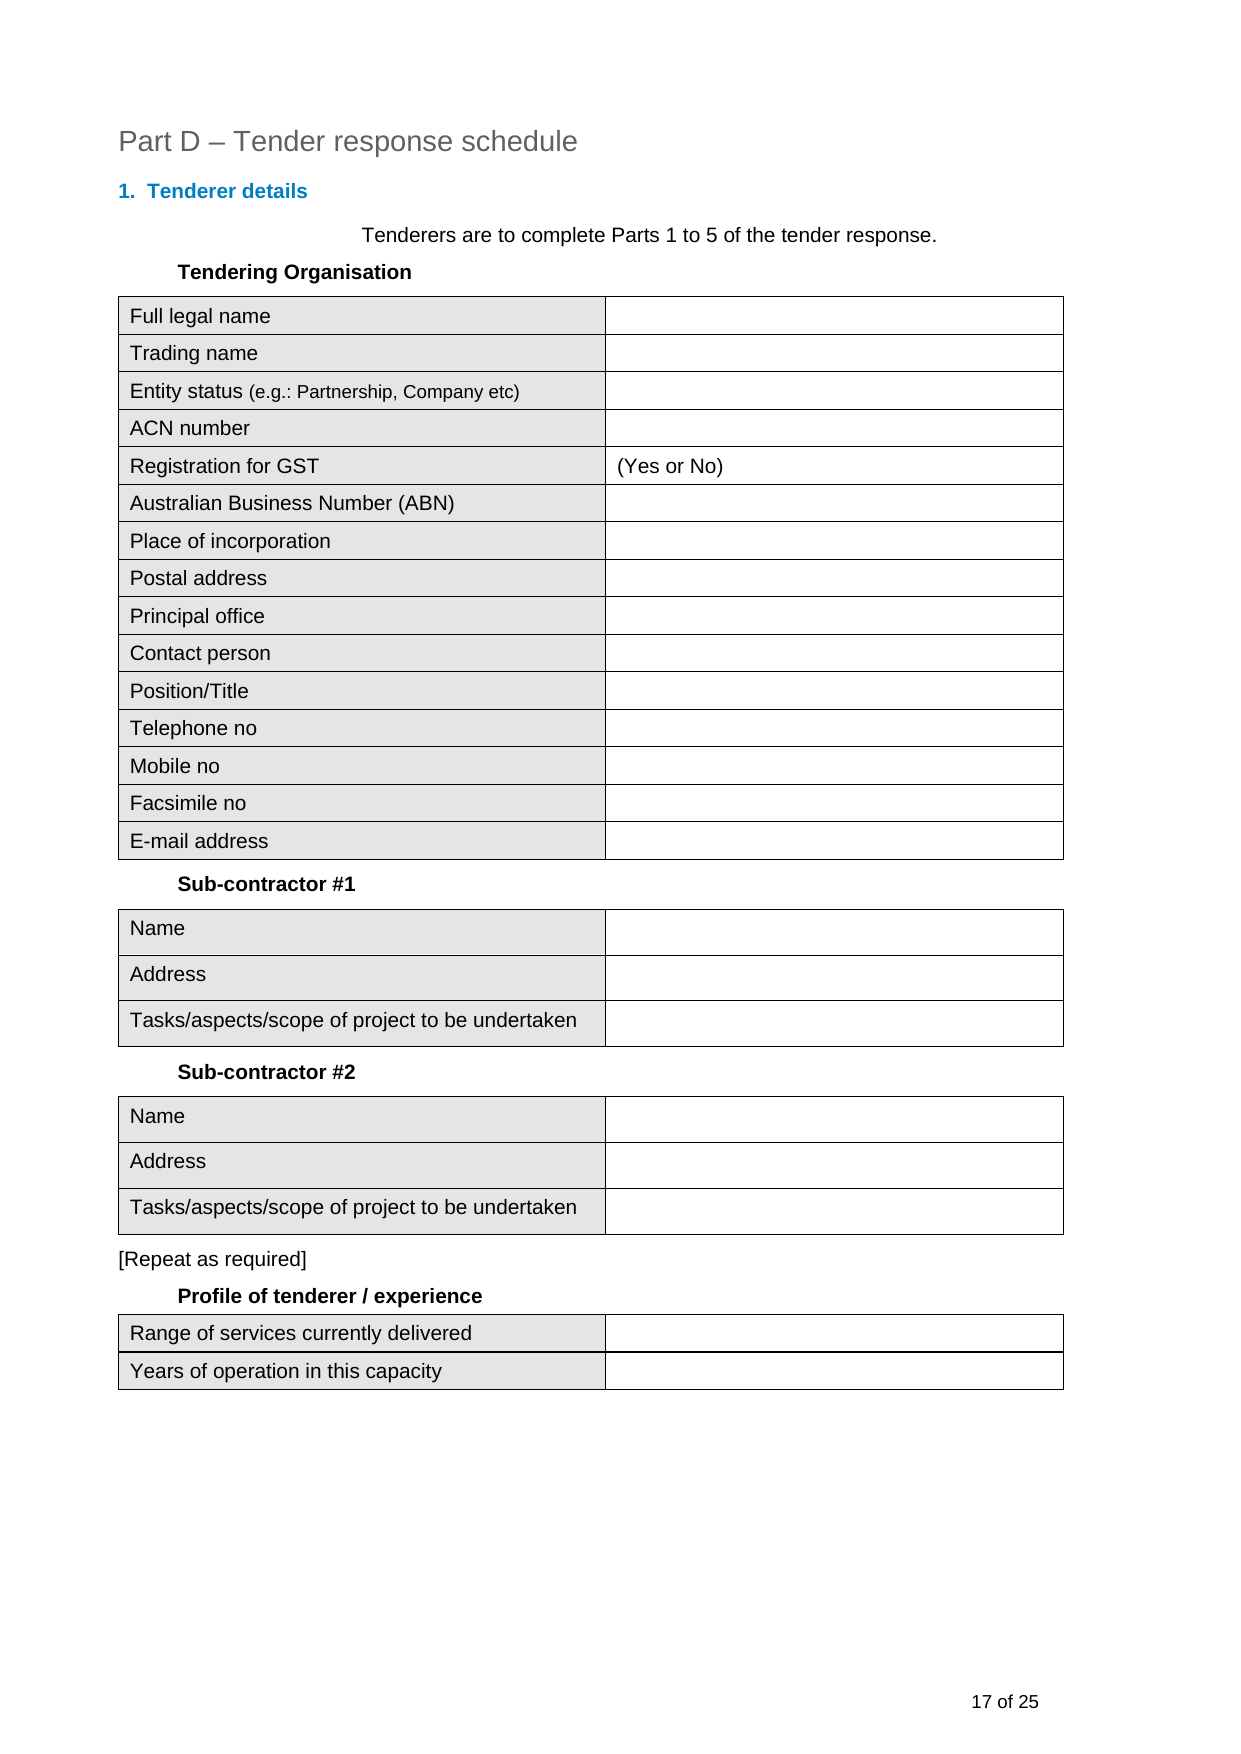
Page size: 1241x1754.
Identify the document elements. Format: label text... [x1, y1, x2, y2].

table_cell Facsimile no [119, 785, 605, 821]
table_header Name [119, 1097, 605, 1142]
subtitle Profile of tenderer / experience [177, 1284, 1181, 1308]
table_cell [606, 1143, 1063, 1188]
table_cell [606, 335, 1063, 371]
text [Repeat as required] [118, 1247, 1181, 1271]
table_cell Position/Title [119, 672, 605, 709]
table_cell (Yes or No) [606, 447, 1063, 484]
table_cell Trading name [119, 335, 605, 371]
table_cell ACN number [119, 410, 605, 446]
table_cell [606, 372, 1063, 409]
table_cell Entity status (e.g.: Partnership, Company etc) [119, 372, 605, 409]
table_cell [606, 410, 1063, 446]
table_cell [606, 597, 1063, 634]
table_cell [606, 785, 1063, 821]
table_cell Address [119, 1143, 605, 1188]
subtitle Tendering Organisation [177, 260, 1181, 284]
table_cell [606, 672, 1063, 709]
table_cell [606, 956, 1063, 1000]
table_cell Registration for GST [119, 447, 605, 484]
subtitle Part D – Tender response schedule [118, 124, 1181, 158]
table_cell Australian Business Number (ABN) [119, 485, 605, 521]
table_header [606, 297, 1063, 334]
table_cell [606, 1189, 1063, 1234]
subtitle Sub-contractor #2 [177, 1060, 1181, 1084]
subtitle 1. Tenderer details [118, 178, 1181, 202]
table_header [606, 910, 1063, 954]
table_header Full legal name [119, 297, 605, 334]
table_cell Telephone no [119, 710, 605, 746]
table_cell Principal office [119, 597, 605, 634]
table_cell Tasks/aspects/scope of project to be undertaken [119, 1001, 605, 1046]
table_cell [606, 1353, 1063, 1389]
table_cell [606, 710, 1063, 746]
table_cell [606, 522, 1063, 559]
table_header Name [119, 910, 605, 954]
table_cell Mobile no [119, 747, 605, 784]
table_header Range of services currently delivered [119, 1315, 605, 1351]
table_header [606, 1315, 1063, 1351]
table_cell Address [119, 956, 605, 1000]
table_cell [606, 1001, 1063, 1046]
table_cell [606, 822, 1063, 859]
table_cell [606, 635, 1063, 671]
table_cell Years of operation in this capacity [119, 1353, 605, 1389]
table_cell [606, 485, 1063, 521]
table_header [606, 1097, 1063, 1142]
table_cell Place of incorporation [119, 522, 605, 559]
table_cell E-mail address [119, 822, 605, 859]
table_cell Postal address [119, 560, 605, 596]
table_cell [606, 747, 1063, 784]
table_cell Tasks/aspects/scope of project to be undertaken [119, 1189, 605, 1234]
table_cell Contact person [119, 635, 605, 671]
subtitle Sub-contractor #1 [177, 872, 1181, 896]
table_cell [606, 560, 1063, 596]
subtitle Tenderers are to complete Parts 1 to 5 of the tender response. [118, 223, 1181, 247]
